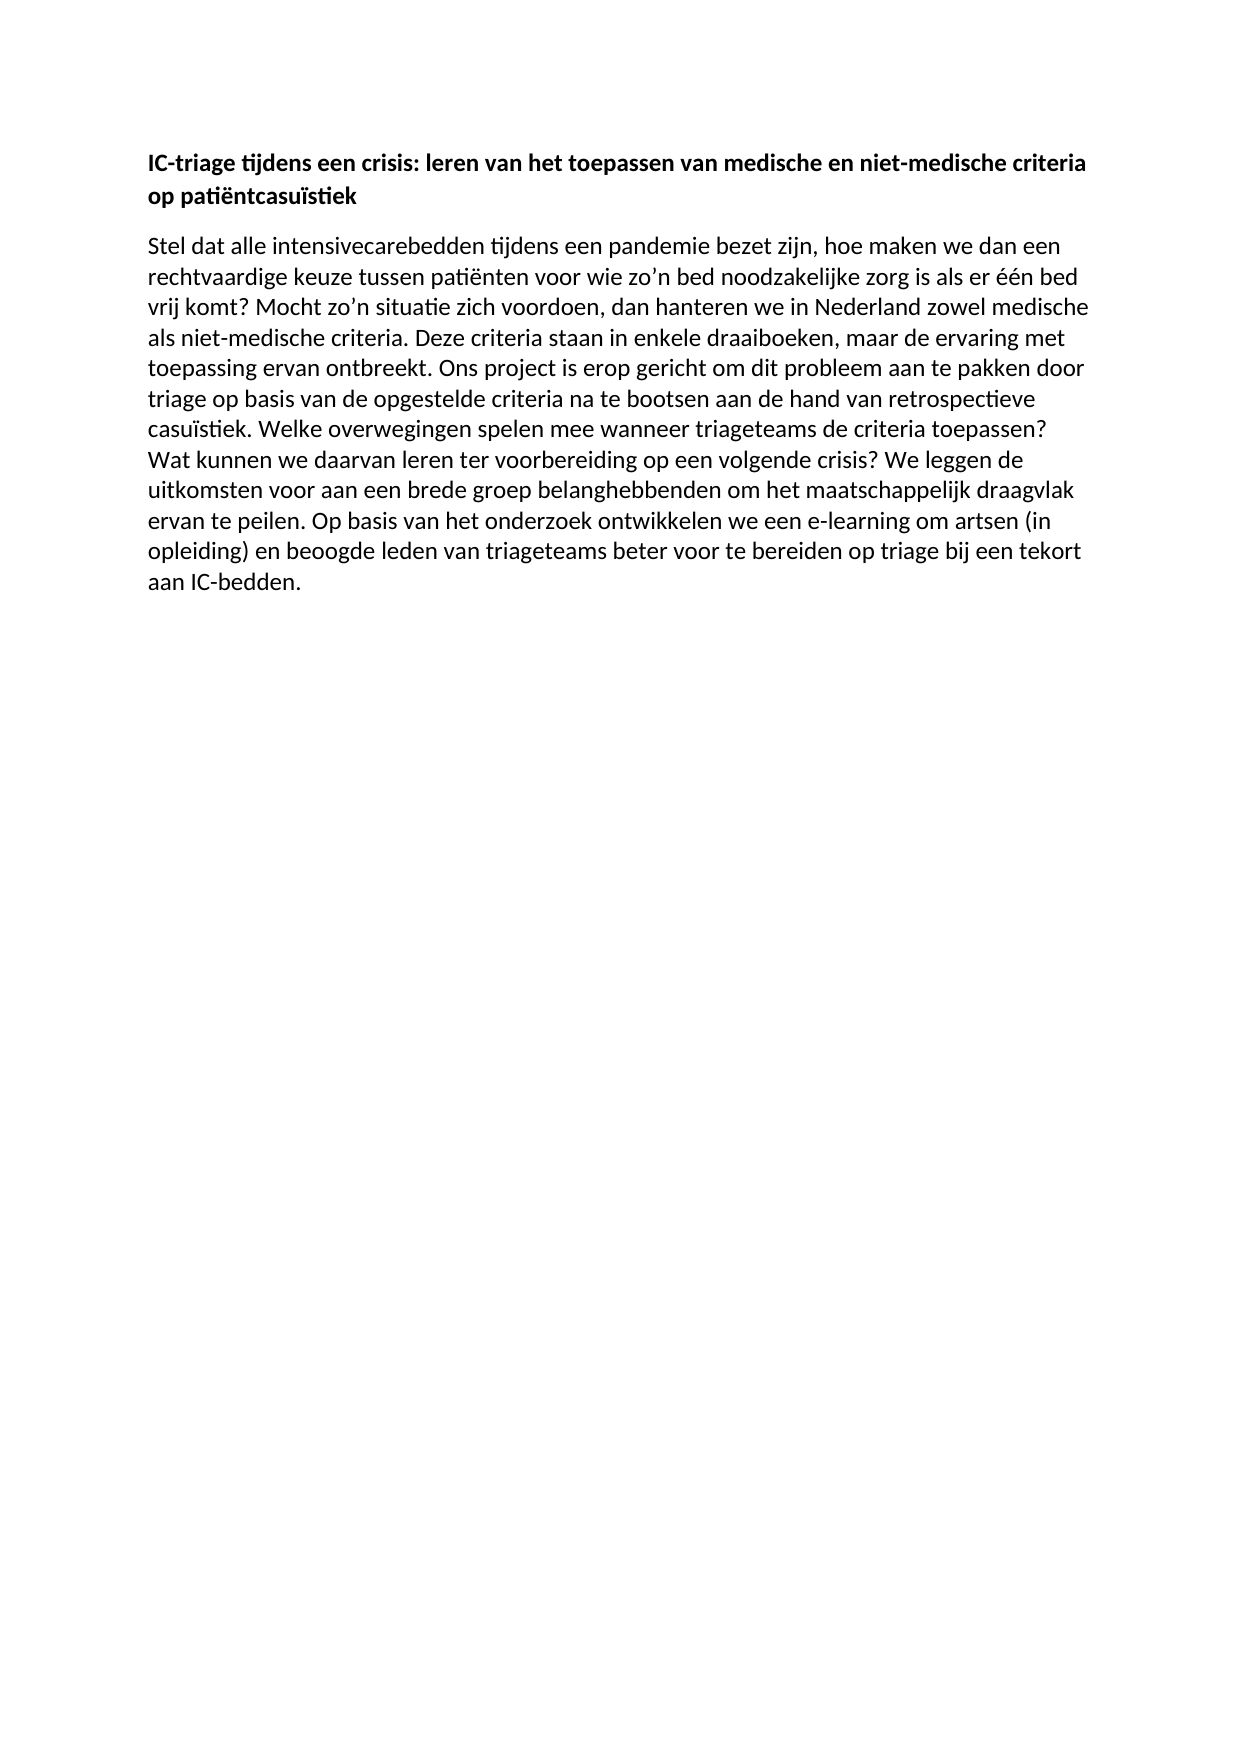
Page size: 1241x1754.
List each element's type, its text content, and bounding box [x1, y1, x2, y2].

text Stel dat alle intensivecarebedden tijdens een pandemie bezet zijn, hoe maken we dan een rechtvaardige keuze tussen patiënten voor wie zo’n bed noodzakelijke zorg is als er één bed vrij komt? Mocht zo’n situatie zich voordoen, dan hanteren we in Nederland zowel medische als niet-medische criteria. Deze criteria staan in enkele draaiboeken, maar de ervaring met toepassing ervan ontbreekt. Ons project is erop gericht om dit probleem aan te pakken door triage op basis van de opgestelde criteria na te bootsen aan de hand van retrospectieve casuïstiek. Welke overwegingen spelen mee wanneer triageteams de criteria toepassen? Wat kunnen we daarvan leren ter voorbereiding op een volgende crisis? We leggen de uitkomsten voor aan een brede groep belanghebbenden om het maatschappelijk draagvlak ervan te peilen. Op basis van het onderzoek ontwikkelen we een e-learning om artsen (in opleiding) en beoogde leden van triageteams beter voor te bereiden op triage bij een tekort aan IC-bedden. [148, 230, 1093, 596]
text IC-triage tijdens een crisis: leren van het toepassen van medische en niet-medische criteria op patiëntcasuïstiek [148, 148, 1093, 211]
